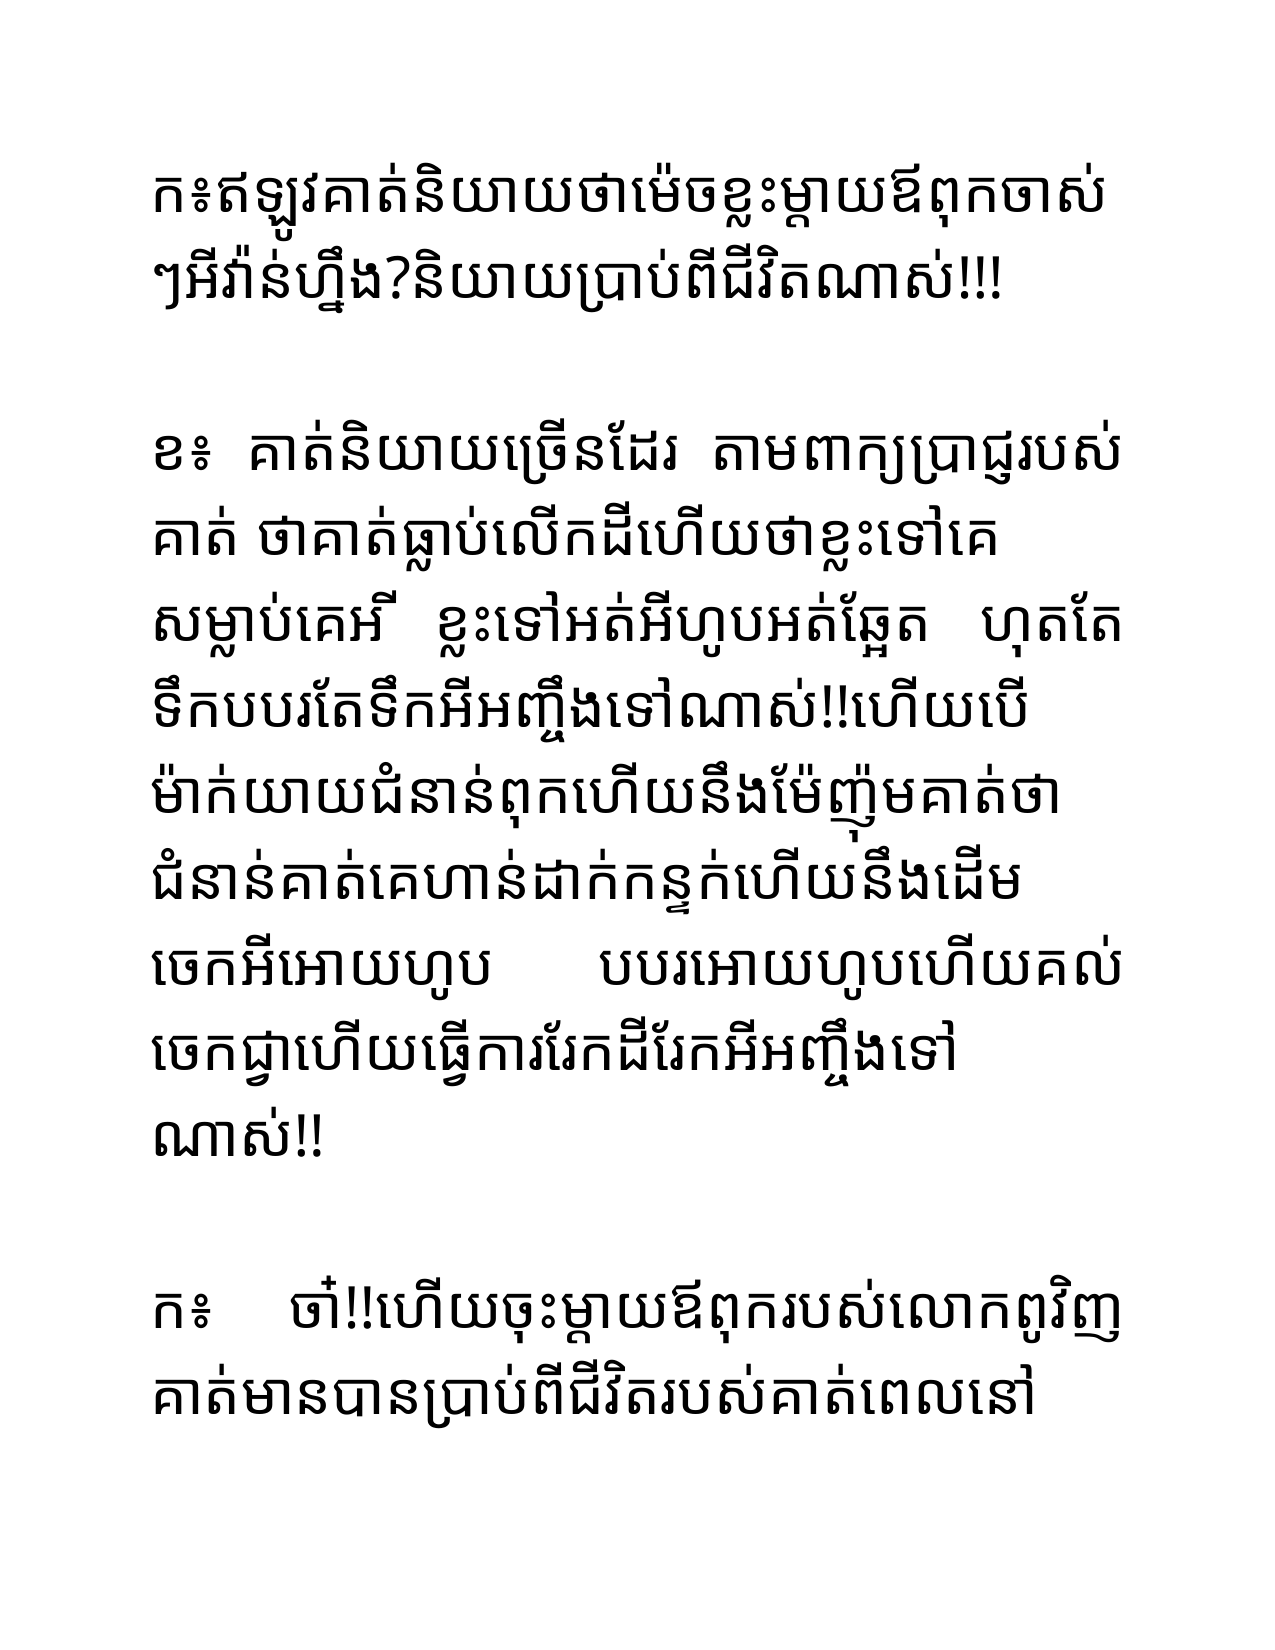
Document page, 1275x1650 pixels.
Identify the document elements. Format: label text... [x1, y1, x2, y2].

text ក៖ ចា៎!!ហើយចុះម្តាយឪពុករបស់លោកពូវិញគាត់មានបានប្រាប់ពីជីវិតរបស់គាត់ពេលនៅ [150, 1266, 1125, 1431]
text ម៉ាក់យាយជំនាន់ពុកហើយនឹងម៉ែញ៉ុមគាត់ថាជំនាន់គាត់គេហាន់ដាក់កន្ទក់ហើយនឹងដើម [150, 751, 1125, 916]
text សម្លាប់គេអី ខ្លះទៅអត់អីហូបអត់ឆ្អែត ហុតតែទឹកបបរតែទឹកអីអញ្ចឹងទៅណាស់!!ហើយបើ [150, 579, 1125, 744]
text ណាស់!! [150, 1094, 1125, 1174]
text ចេកអីអោយហូប បបរអោយហូបហើយគល់ចេកជ្វាហើយធ្វើការរែកដីរែកអីអញ្ចឹងទៅ [150, 922, 1125, 1088]
text ក៖ឥឡូវគាត់និយាយថាម៉េចខ្លះម្តាយឪពុកចាស់ៗអីវ៉ាន់ហ្នឹង?និយាយប្រាប់ពីជីវិតណាស់!!! [150, 150, 1125, 315]
text ខ៖ គាត់និយាយច្រើនដែរ តាមពាក្យប្រាជ្ញរបស់គាត់ ថាគាត់ធ្លាប់លើកដីហើយថាខ្លះទៅគេ [150, 407, 1125, 573]
